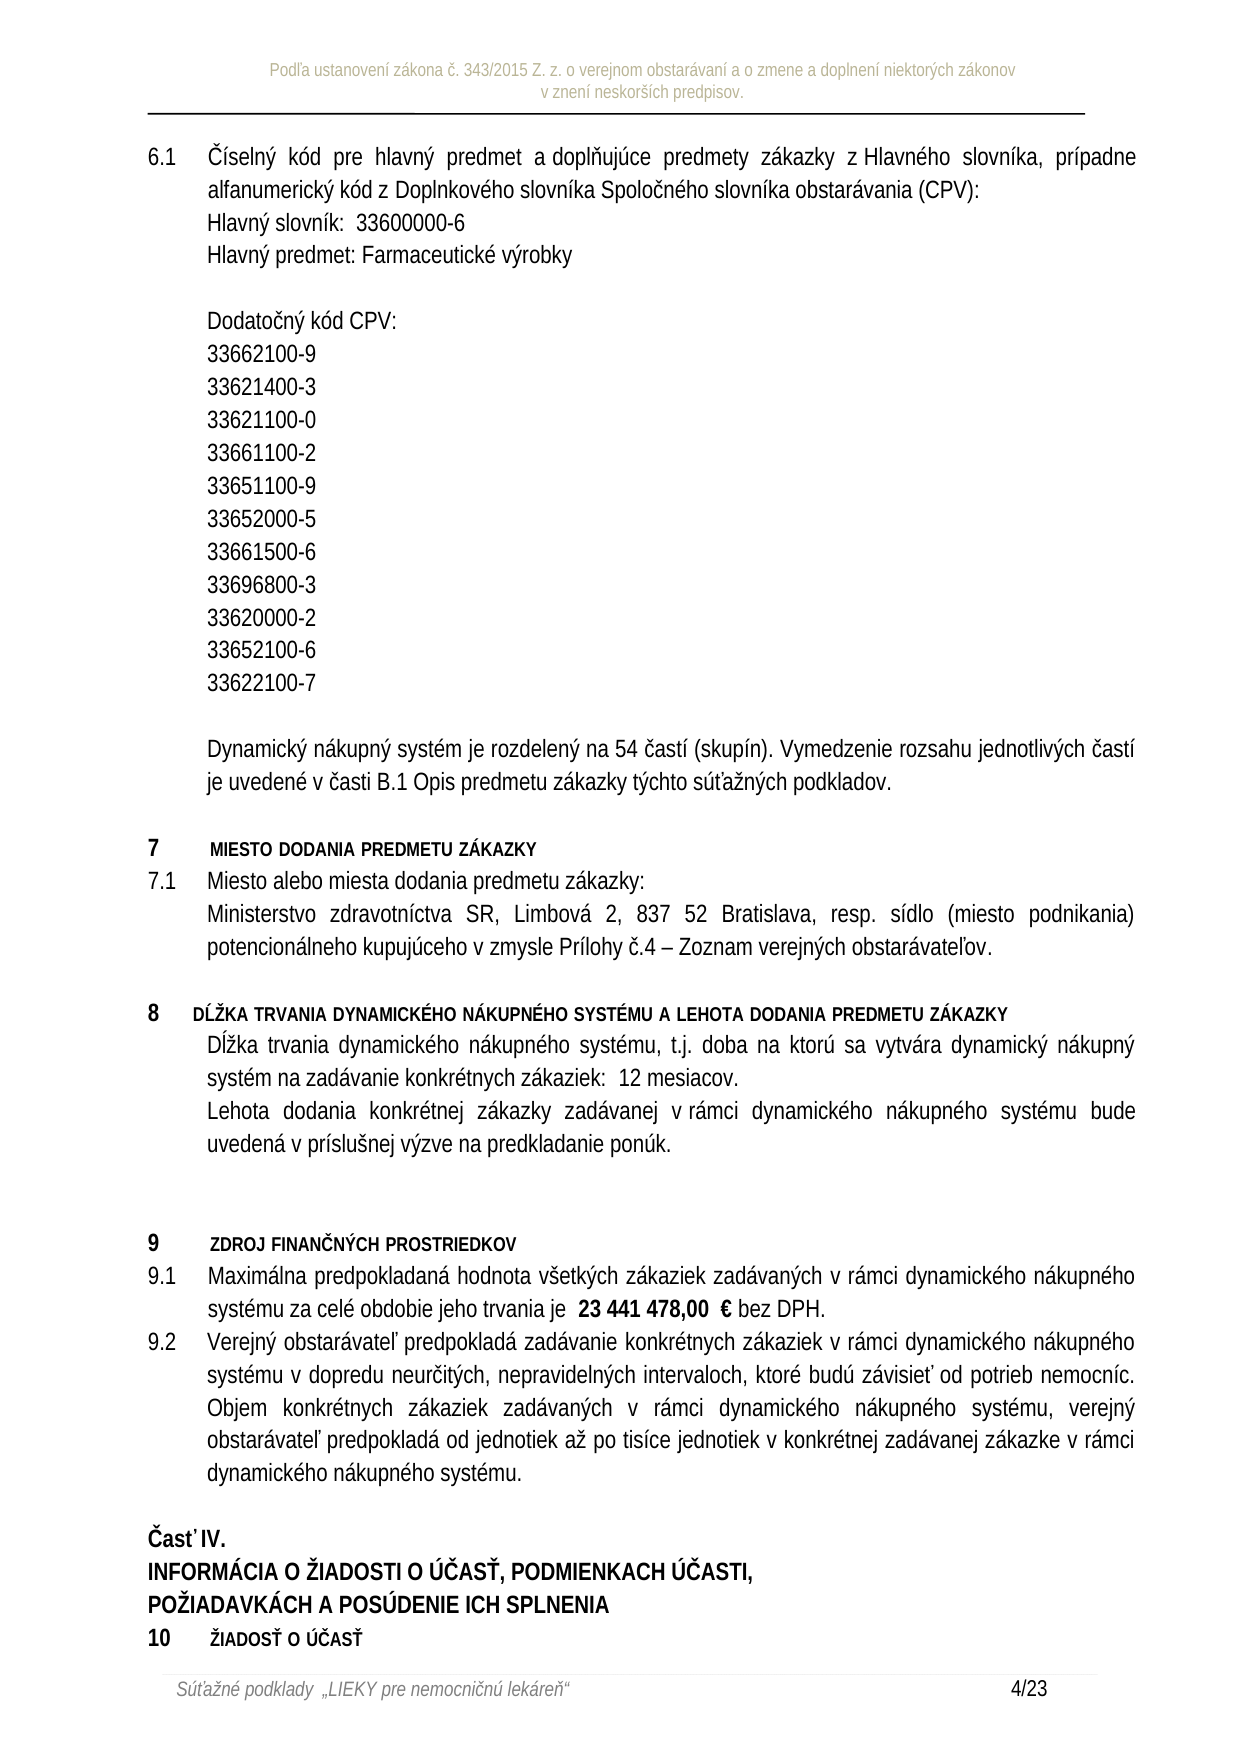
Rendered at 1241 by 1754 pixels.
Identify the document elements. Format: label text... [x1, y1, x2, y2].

text 33661100-2 [207, 438, 1137, 467]
list Verejný obstarávateľ predpokladá zadávanie konkrétnych zákaziek v rámci dynamického nákupného systému v dopredu neurčitých, nepravidelných intervaloch, ktoré budú závisieť od potrieb nemocníc. Objem konkrétnych zákaziek zadávaných v rámci dynamického nákupného systému, verejný obstarávateľ predpokladá od jednotiek až po tisíce jednotiek v konkrétnej zadávanej zákazke v rámci dynamického nákupného systému. [148, 1327, 1137, 1487]
text 33661500-6 [207, 537, 1137, 565]
list žiadosť o účasť [148, 1623, 1137, 1652]
text INFORMÁCIA O ŽIADOSTI O ÚČASŤ, PODMIENKACH ÚČASTI, [148, 1557, 1137, 1586]
text 33621100-0 [207, 405, 1137, 434]
list zdroj finančných prostriedkov [148, 1228, 1137, 1257]
list Maximálna predpokladaná hodnota všetkých zákaziek zadávaných v rámci dynamického nákupného systému za celé obdobie jeho trvania je 23 441 478,00 € bez DPH. [148, 1261, 1137, 1322]
list dĺžka trvania dynamického nákupného systému a lehota dodania predmetu zákazky [148, 998, 1137, 1026]
text Časť IV. [148, 1524, 1137, 1553]
list Číselný kód pre hlavný predmet a doplňujúce predmety zákazky z Hlavného slovníka, prípadne alfanumerický kód z Doplnkového slovníka Spoločného slovníka obstarávania (CPV): [148, 142, 1137, 203]
text Dodatočný kód CPV: [207, 306, 1137, 335]
text 33651100-9 [207, 471, 1137, 499]
text POŽIADAVKÁCH A POSÚDENIE ICH SPLNENIA [148, 1590, 1137, 1619]
text Hlavný predmet: Farmaceutické výrobky [207, 241, 1137, 269]
text 33621400-3 [207, 372, 1137, 401]
list Miesto alebo miesta dodania predmetu zákazky: [148, 866, 1137, 894]
list miesto dodania predmetu zákazky [148, 833, 1137, 862]
text Hlavný slovník: 33600000-6 [148, 208, 1137, 236]
text Ministerstvo zdravotníctva SR, Limbová 2, 837 52 Bratislava, resp. sídlo (miesto podnikania) potencionálneho kupujúceho v zmysle Prílohy č.4 – Zoznam verejných obstarávateľov. [207, 899, 1137, 960]
text 33652000-5 [207, 504, 1137, 532]
text 33622100-7 [207, 668, 1137, 697]
text Dynamický nákupný systém je rozdelený na 54 častí (skupín). Vymedzenie rozsahu jednotlivých častí je uvedené v časti B.1 Opis predmetu zákazky týchto súťažných podkladov. [207, 734, 1137, 796]
text Lehota dodania konkrétnej zákazky zadávanej v rámci dynamického nákupného systému bude uvedená v príslušnej výzve na predkladanie ponúk. [207, 1096, 1137, 1158]
text 33620000-2 [207, 603, 1137, 631]
text 33662100-9 [207, 339, 1137, 368]
text Dĺžka trvania dynamického nákupného systému, t.j. doba na ktorú sa vytvára dynamický nákupný systém na zadávanie konkrétnych zákaziek: 12 mesiacov. [207, 1031, 1137, 1092]
text 33696800-3 [207, 570, 1137, 598]
text 33652100-6 [207, 636, 1137, 664]
